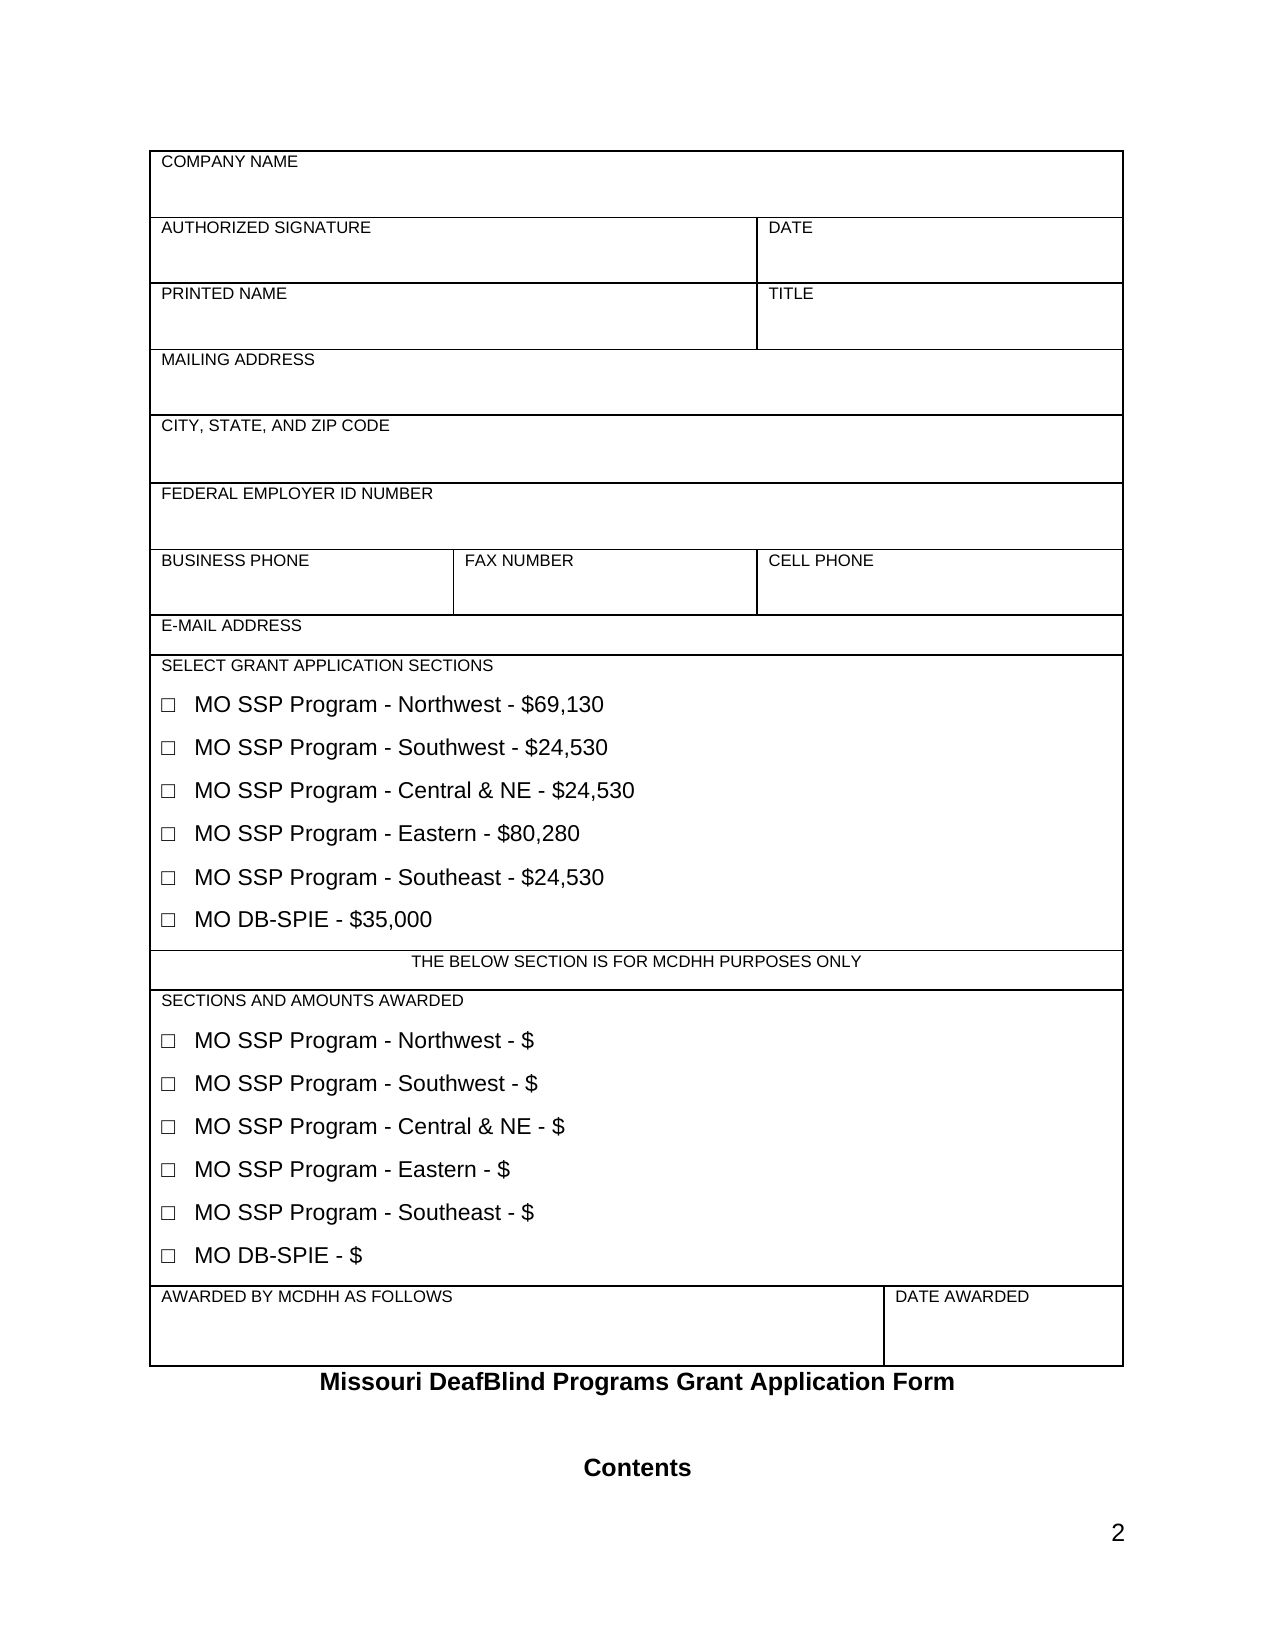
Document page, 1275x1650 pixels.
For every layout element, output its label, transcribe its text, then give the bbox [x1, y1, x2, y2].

text Missouri DeafBlind Programs Grant Application Form [150, 1367, 1125, 1396]
table_header COMPANY NAME [151, 152, 1122, 217]
text Contents [150, 1453, 1125, 1482]
table_cell DATE [758, 218, 1122, 282]
table_cell Authorized signature [151, 218, 756, 282]
table_cell AWARDED BY MCDHH AS FOLLOWS [151, 1287, 883, 1365]
table_cell CITY, STATE, AND ZIP CODE [151, 416, 1122, 482]
table_cell SELECT GRANT APPLICATION SECTIONS □ MO SSP Program - Northwest - $69,130 □ MO SSP Program - Southwest - $24,530 □ MO SSP Program - Central & NE - $24,530 □ MO SSP Program - Eastern - $80,280 □ MO SSP Program - Southeast - $24,530 □ MO DB-SPIE - $35,000 [151, 656, 1122, 949]
table_cell CELL PHONE [758, 550, 1122, 614]
table_cell FAX NUMBER [454, 550, 756, 614]
table_cell TITLE [758, 284, 1122, 349]
table_cell BUSINESS PHONE [151, 550, 453, 614]
table_cell SECTIONS AND AMOUNTS AWARDED □ MO SSP Program - Northwest - $ □ MO SSP Program - Southwest - $ □ MO SSP Program - Central & NE - $ □ MO SSP Program - Eastern - $ □ MO SSP Program - Southeast - $ □ MO DB-SPIE - $ [151, 991, 1122, 1285]
table_cell DATE AWARDED [885, 1287, 1122, 1365]
table_cell THE BELOW SECTION IS FOR MCDHH PURPOSES ONLY [151, 951, 1122, 989]
table_cell PRINTED NAME [151, 284, 756, 349]
table_cell E-MAIL ADDRESS [151, 616, 1122, 654]
table_cell FEDERAL EMPLOYER ID NUMBER [151, 484, 1122, 549]
table_cell MAILING ADDRESS [151, 350, 1122, 414]
